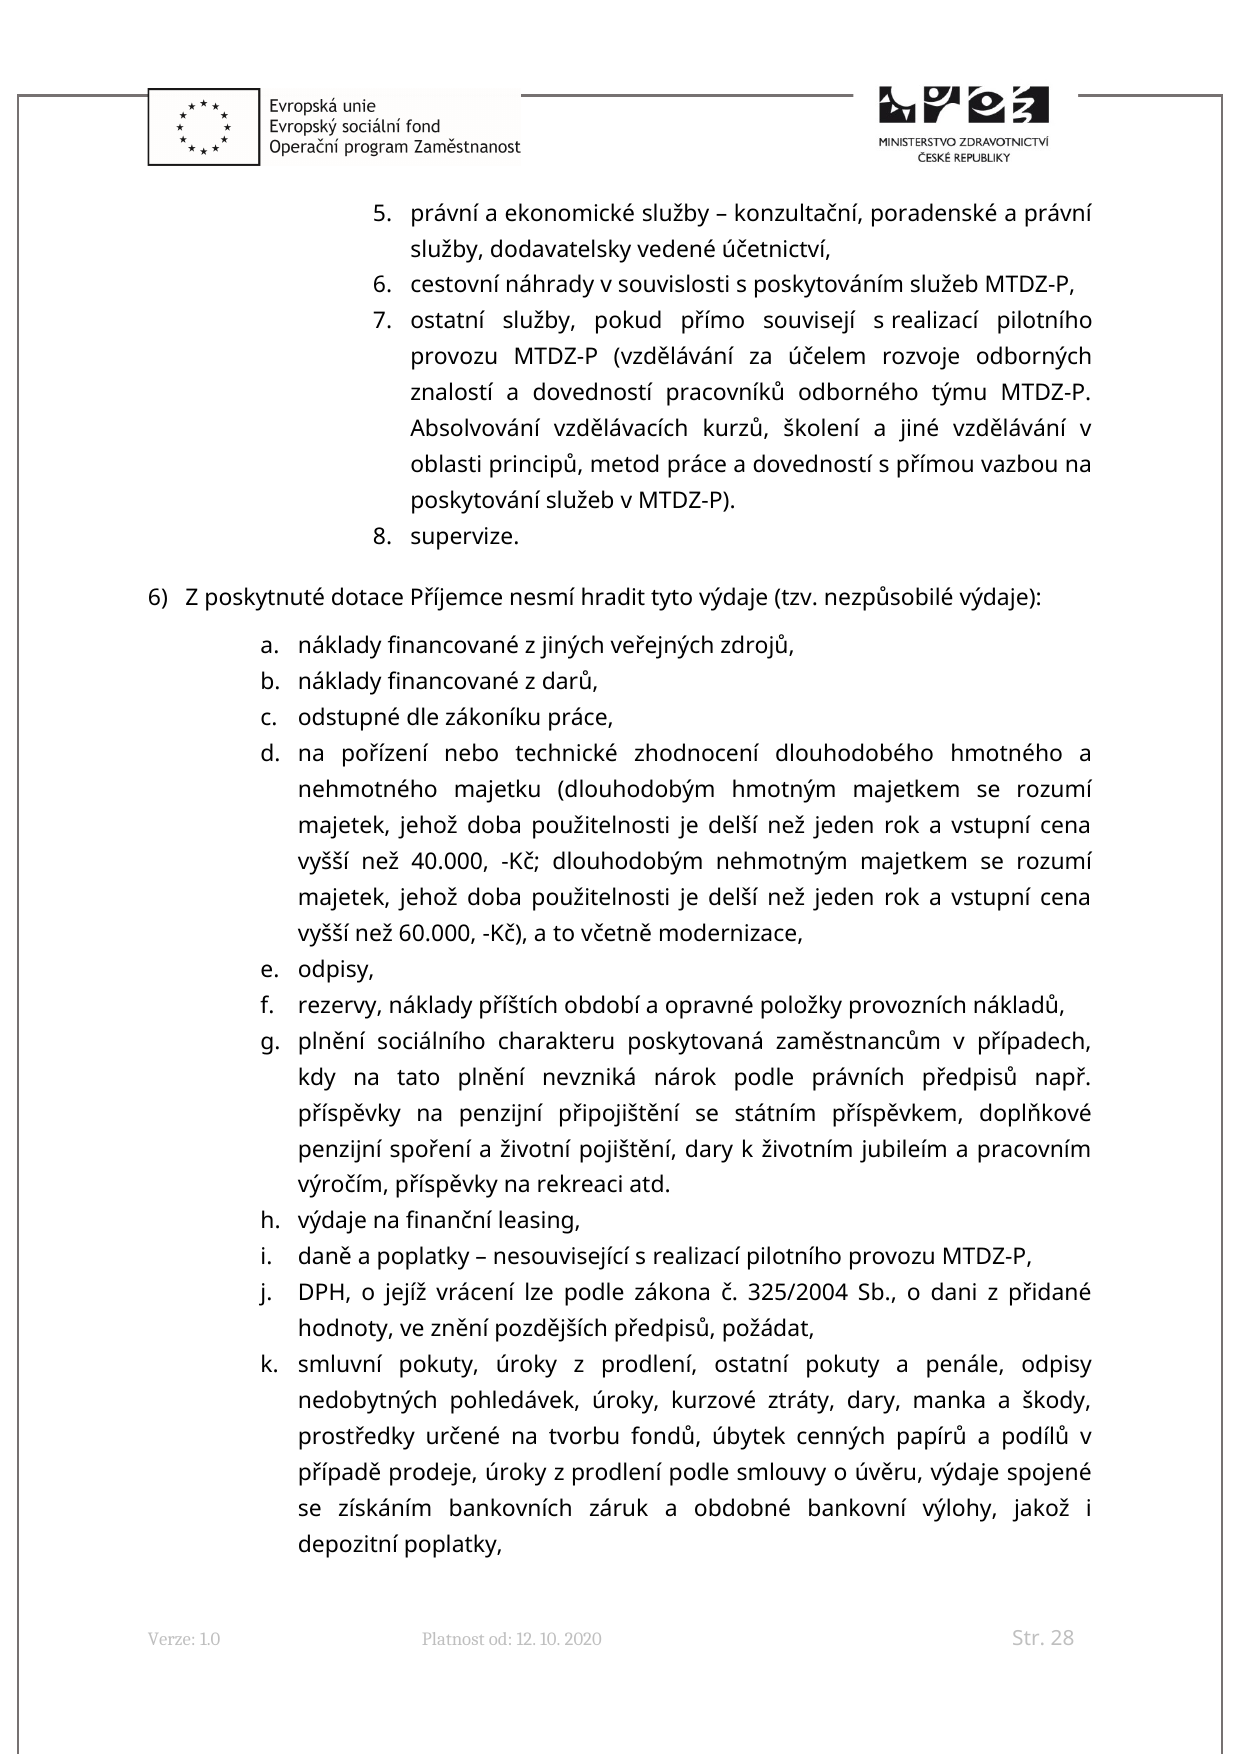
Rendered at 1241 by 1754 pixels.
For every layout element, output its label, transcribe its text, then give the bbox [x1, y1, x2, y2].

list cestovní náhrady v souvislosti s poskytováním služeb MTDZ-P, [373, 268, 1092, 300]
list výdaje na finanční leasing, [260, 1204, 1092, 1236]
list odpisy, [260, 953, 1092, 984]
picture [853, 73, 1079, 166]
list daně a poplatky – nesouvisející s realizací pilotního provozu MTDZ-P, [260, 1240, 1092, 1272]
list právní a ekonomické služby – konzultační, poradenské a právní služby, dodavatelsky vedené účetnictví, [373, 197, 1092, 264]
list smluvní pokuty, úroky z prodlení, ostatní pokuty a penále, odpisy nedobytných pohledávek, úroky, kurzové ztráty, dary, manka a škody, prostředky určené na tvorbu fondů, úbytek cenných papírů a podílů v případě prodeje, úroky z prodlení podle smlouvy o úvěru, výdaje spojené se získáním bankovních záruk a obdobné bankovní výlohy, jakož i depozitní poplatky, [260, 1348, 1092, 1559]
list ostatní služby, pokud přímo souvisejí s realizací pilotního provozu MTDZ-P (vzdělávání za účelem rozvoje odborných znalostí a dovedností pracovníků odborného týmu MTDZ-P. Absolvování vzdělávacích kurzů, školení a jiné vzdělávání v oblasti principů, metod práce a dovedností s přímou vazbou na poskytování služeb v MTDZ-P). [373, 304, 1092, 515]
list rezervy, náklady příštích období a opravné položky provozních nákladů, [260, 989, 1092, 1020]
list náklady financované z jiných veřejných zdrojů, [260, 629, 1092, 661]
picture [147, 88, 521, 166]
list plnění sociálního charakteru poskytovaná zaměstnancům v případech, kdy na tato plnění nevzniká nárok podle právních předpisů např. příspěvky na penzijní připojištění se státním příspěvkem, doplňkové penzijní spoření a životní pojištění, dary k životním jubileím a pracovním výročím, příspěvky na rekreaci atd. [260, 1025, 1092, 1200]
list Z poskytnuté dotace Příjemce nesmí hradit tyto výdaje (tzv. nezpůsobilé výdaje): [148, 581, 1092, 612]
list odstupné dle zákoníku práce, [260, 701, 1092, 732]
list DPH, o jejíž vrácení lze podle zákona č. 325/2004 Sb., o dani z přidané hodnoty, ve znění pozdějších předpisů, požádat, [260, 1276, 1092, 1343]
list náklady financované z darů, [260, 665, 1092, 697]
list na pořízení nebo technické zhodnocení dlouhodobého hmotného a nehmotného majetku (dlouhodobým hmotným majetkem se rozumí majetek, jehož doba použitelnosti je delší než jeden rok a vstupní cena vyšší než 40.000, -Kč; dlouhodobým nehmotným majetkem se rozumí majetek, jehož doba použitelnosti je delší než jeden rok a vstupní cena vyšší než 60.000, -Kč), a to včetně modernizace, [260, 737, 1092, 948]
list supervize. [373, 520, 1092, 551]
